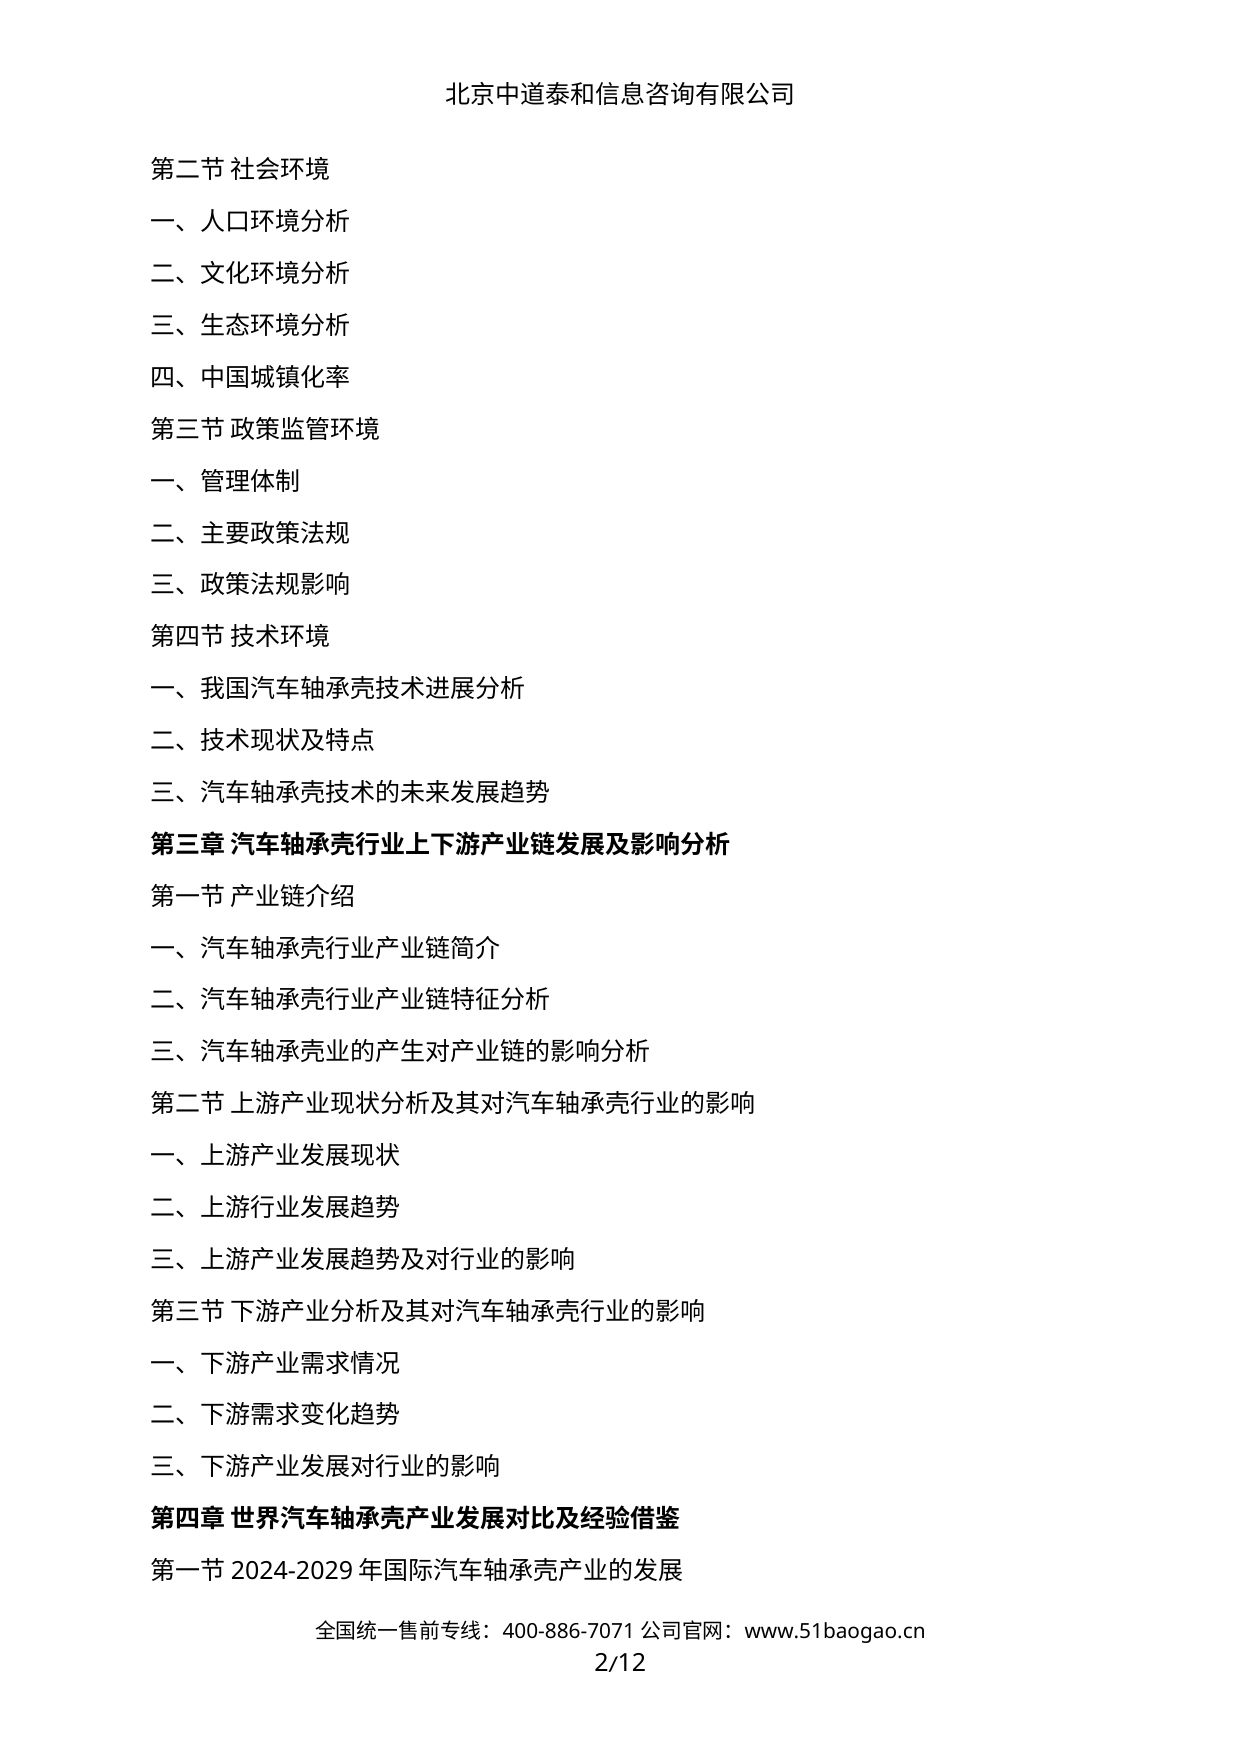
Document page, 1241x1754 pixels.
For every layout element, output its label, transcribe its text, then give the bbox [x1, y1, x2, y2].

text 二、汽车轴承壳行业产业链特征分析 [150, 980, 1090, 1016]
text 第一节 2024-2029年国际汽车轴承壳产业的发展 [150, 1551, 1090, 1587]
text 一、下游产业需求情况 [150, 1343, 1090, 1379]
text 一、汽车轴承壳行业产业链简介 [150, 928, 1090, 964]
text 三、汽车轴承壳业的产生对产业链的影响分析 [150, 1032, 1090, 1068]
text 第二节 社会环境 [150, 150, 1090, 186]
text 第三节 下游产业分析及其对汽车轴承壳行业的影响 [150, 1291, 1090, 1327]
text 三、生态环境分析 [150, 306, 1090, 342]
text 二、技术现状及特点 [150, 721, 1090, 757]
text 三、下游产业发展对行业的影响 [150, 1447, 1090, 1483]
text 第四章 世界汽车轴承壳产业发展对比及经验借鉴 [150, 1499, 1090, 1535]
text 二、上游行业发展趋势 [150, 1187, 1090, 1224]
text 二、文化环境分析 [150, 254, 1090, 290]
text 四、中国城镇化率 [150, 357, 1090, 394]
text 第三章 汽车轴承壳行业上下游产业链发展及影响分析 [150, 824, 1090, 861]
text 一、上游产业发展现状 [150, 1136, 1090, 1172]
text 一、人口环境分析 [150, 202, 1090, 238]
text 二、主要政策法规 [150, 513, 1090, 549]
text 第二节 上游产业现状分析及其对汽车轴承壳行业的影响 [150, 1084, 1090, 1120]
text 三、政策法规影响 [150, 565, 1090, 601]
text 第一节 产业链介绍 [150, 876, 1090, 912]
text 一、我国汽车轴承壳技术进展分析 [150, 669, 1090, 705]
text 三、汽车轴承壳技术的未来发展趋势 [150, 772, 1090, 809]
text 第四节 技术环境 [150, 617, 1090, 653]
text 二、下游需求变化趋势 [150, 1395, 1090, 1431]
text 第三节 政策监管环境 [150, 409, 1090, 446]
text 三、上游产业发展趋势及对行业的影响 [150, 1239, 1090, 1276]
text 一、管理体制 [150, 461, 1090, 497]
